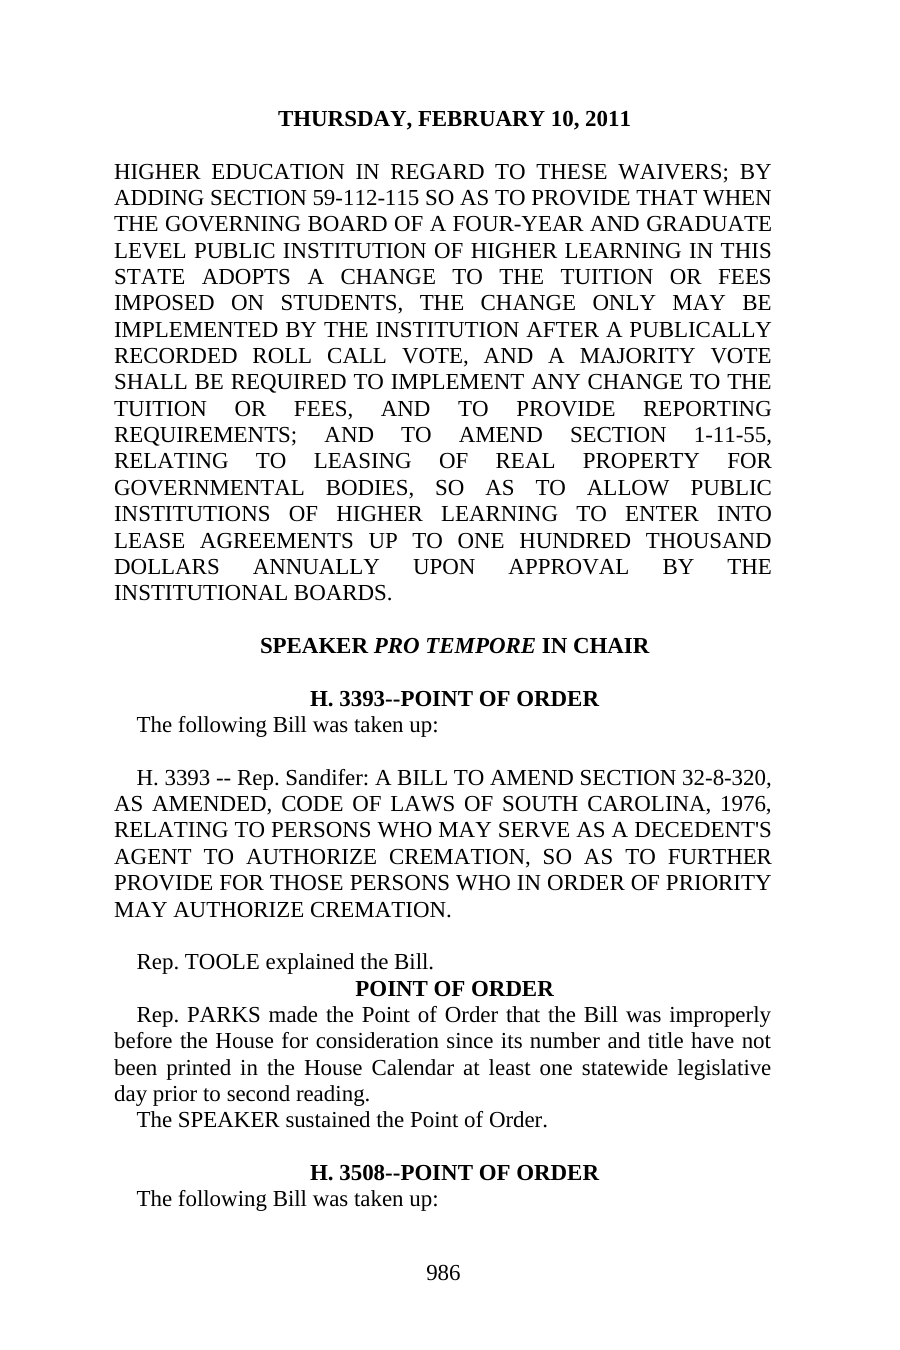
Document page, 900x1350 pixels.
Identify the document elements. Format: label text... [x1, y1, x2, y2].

text SPEAKER PRO TEMPORE IN CHAIR [114, 632, 772, 658]
text H. 3393 -- Rep. Sandifer: A BILL TO AMEND SECTION 32-8-320, AS AMENDED, CODE OF LAWS OF SOUTH CAROLINA, 1976, RELATING TO PERSONS WHO MAY SERVE AS A DECEDENT'S AGENT TO AUTHORIZE CREMATION, SO AS TO FURTHER PROVIDE FOR THOSE PERSONS WHO IN ORDER OF PRIORITY MAY AUTHORIZE CREMATION. [114, 764, 772, 922]
text Rep. TOOLE explained the Bill. [114, 948, 772, 975]
text The following Bill was taken up: [114, 711, 772, 737]
text POINT OF ORDER [114, 975, 772, 1001]
text The following Bill was taken up: [114, 1186, 772, 1212]
text H. 3508--POINT OF ORDER [114, 1159, 772, 1186]
text Rep. PARKS made the Point of Order that the Bill was improperly before the House for consideration since its number and title have not been printed in the House Calendar at least one statewide legislative day prior to second reading. [114, 1001, 772, 1106]
text The SPEAKER sustained the Point of Order. [114, 1106, 772, 1133]
text H. 3393--POINT OF ORDER [114, 685, 772, 711]
